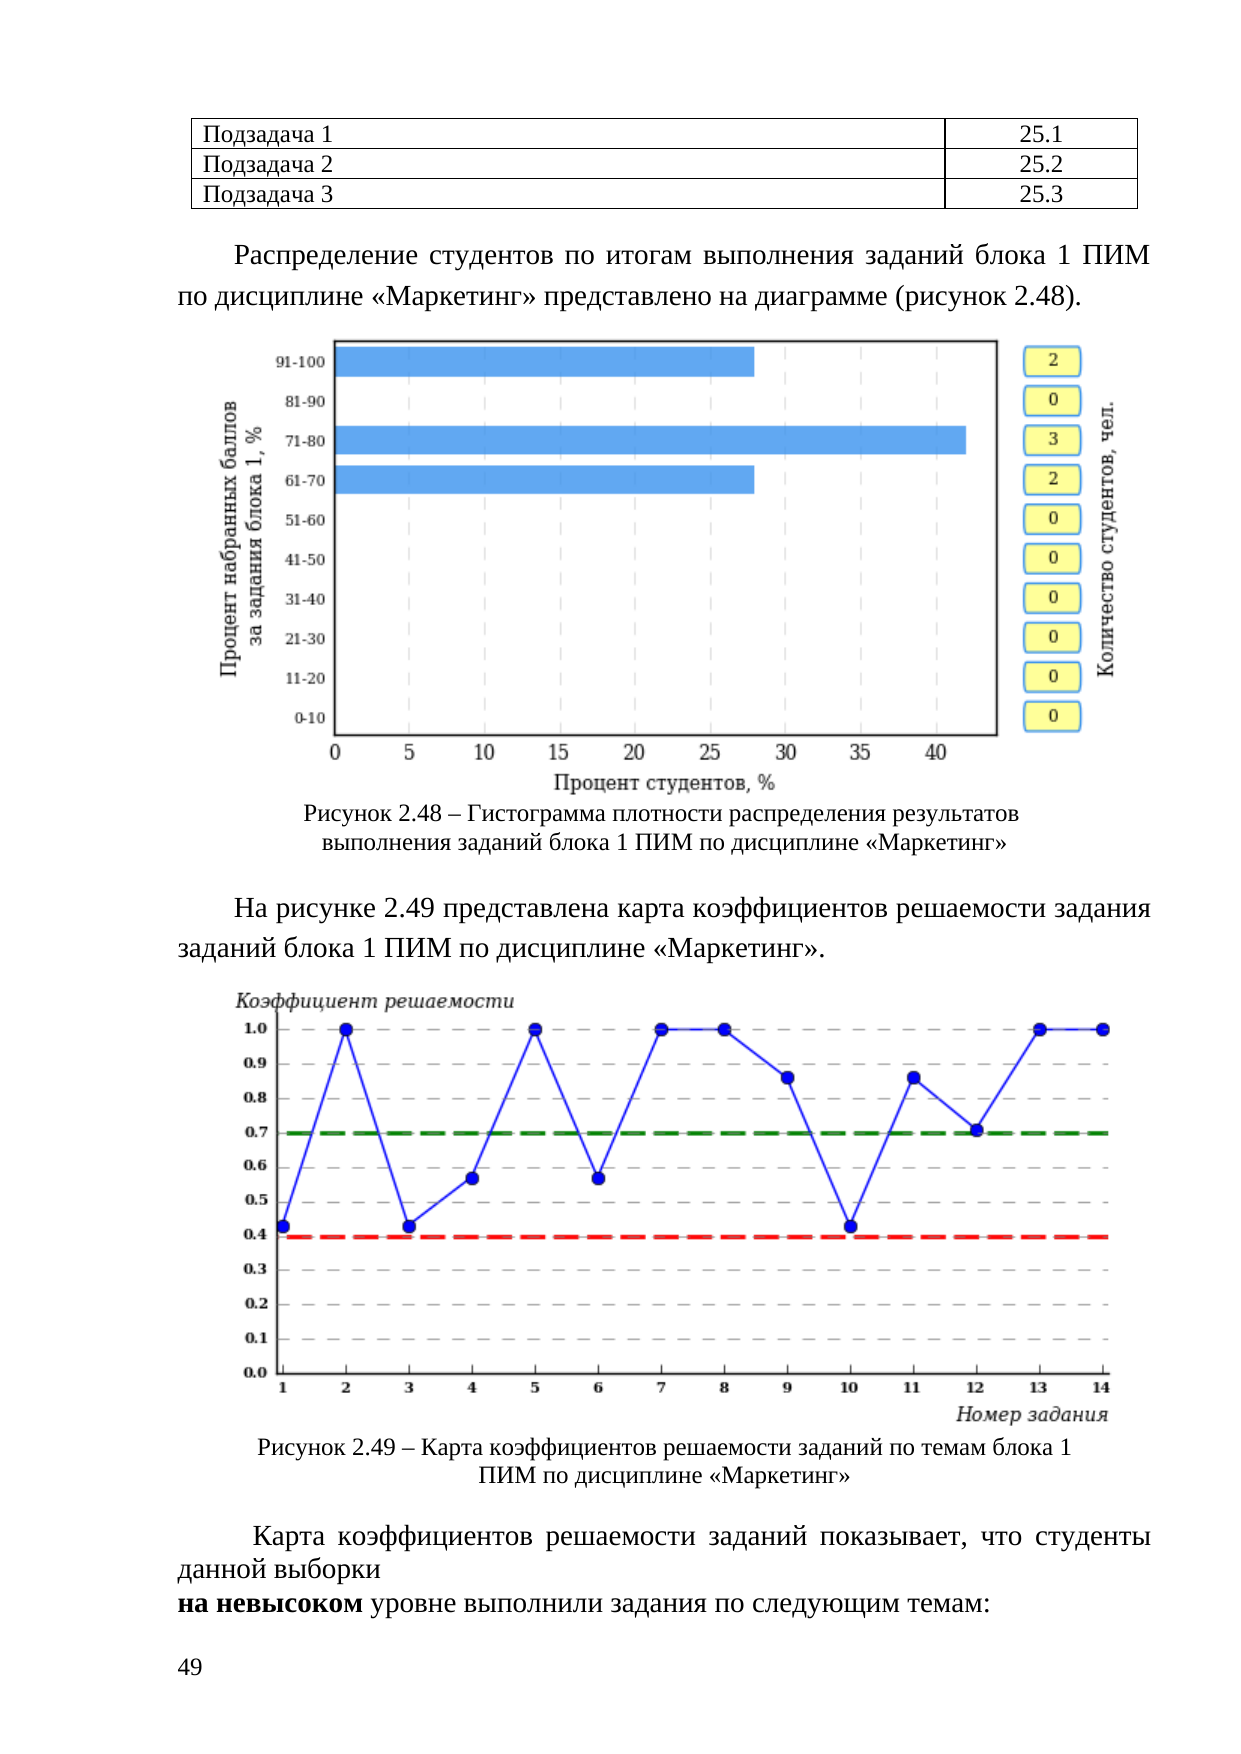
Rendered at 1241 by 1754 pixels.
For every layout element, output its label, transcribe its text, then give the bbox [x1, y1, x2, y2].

text Карта коэффициентов решаемости заданий показывает, что студенты данной выборки [177, 1518, 1152, 1585]
picture [192, 981, 1137, 1432]
table_header Подзадача 1 [192, 119, 944, 148]
table_header 25.1 [946, 119, 1137, 148]
picture [192, 317, 1137, 798]
text Распределение студентов по итогам выполнения заданий блока 1 ПИМ по дисциплине «Маркетинг» представлено на диаграмме (рисунок 2.48). [177, 237, 1152, 311]
table_header Подзадача 3 [192, 179, 944, 207]
table_header 25.2 [946, 149, 1137, 178]
text на невысоком уровне выполнили задания по следующим темам: [177, 1585, 1152, 1618]
text На рисунке 2.49 представлена карта коэффициентов решаемости задания заданий блока 1 ПИМ по дисциплине «Маркетинг». [177, 890, 1152, 963]
table_header Подзадача 2 [192, 149, 944, 178]
table_header 25.3 [946, 179, 1137, 207]
